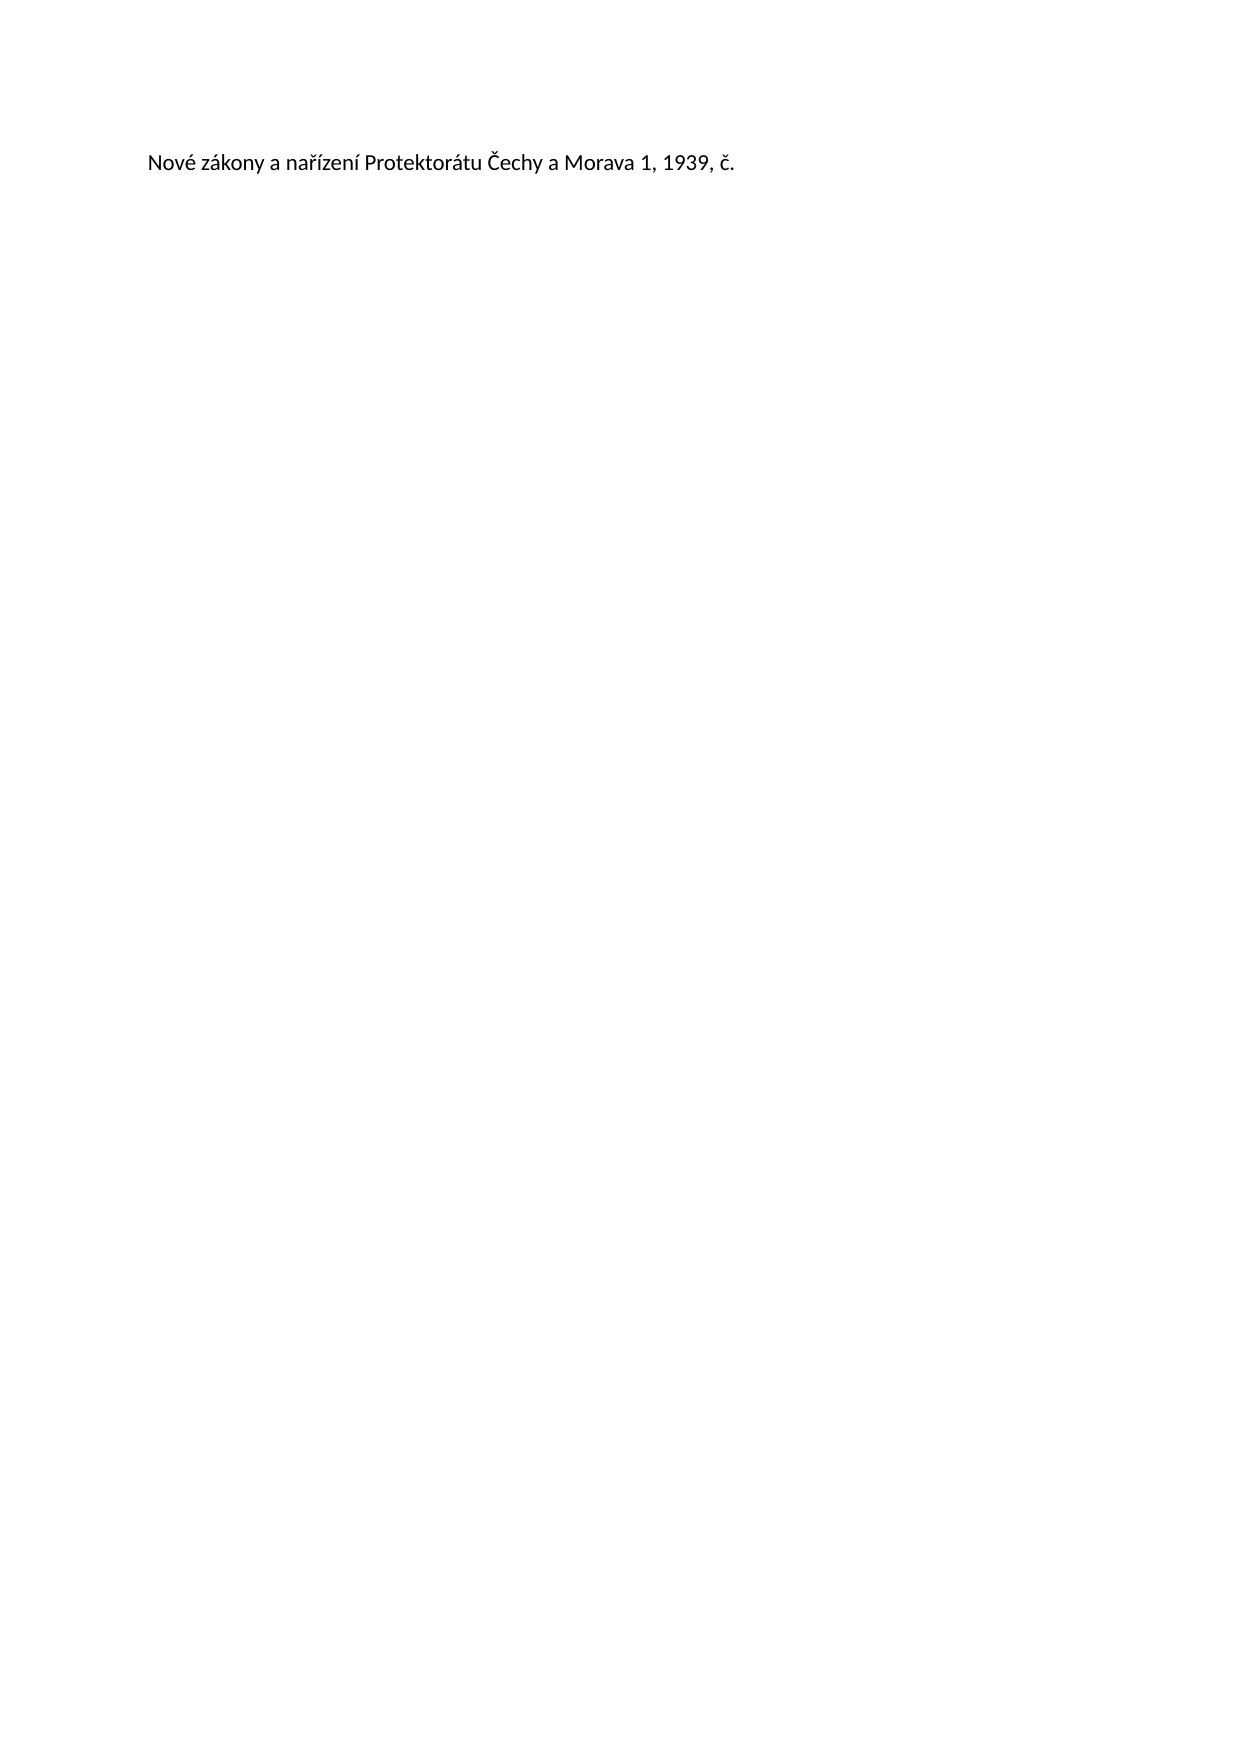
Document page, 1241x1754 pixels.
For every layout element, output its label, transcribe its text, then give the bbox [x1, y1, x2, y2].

text Nové zákony a nařízení Protektorátu Čechy a Morava 1, 1939, č. [148, 148, 1093, 176]
